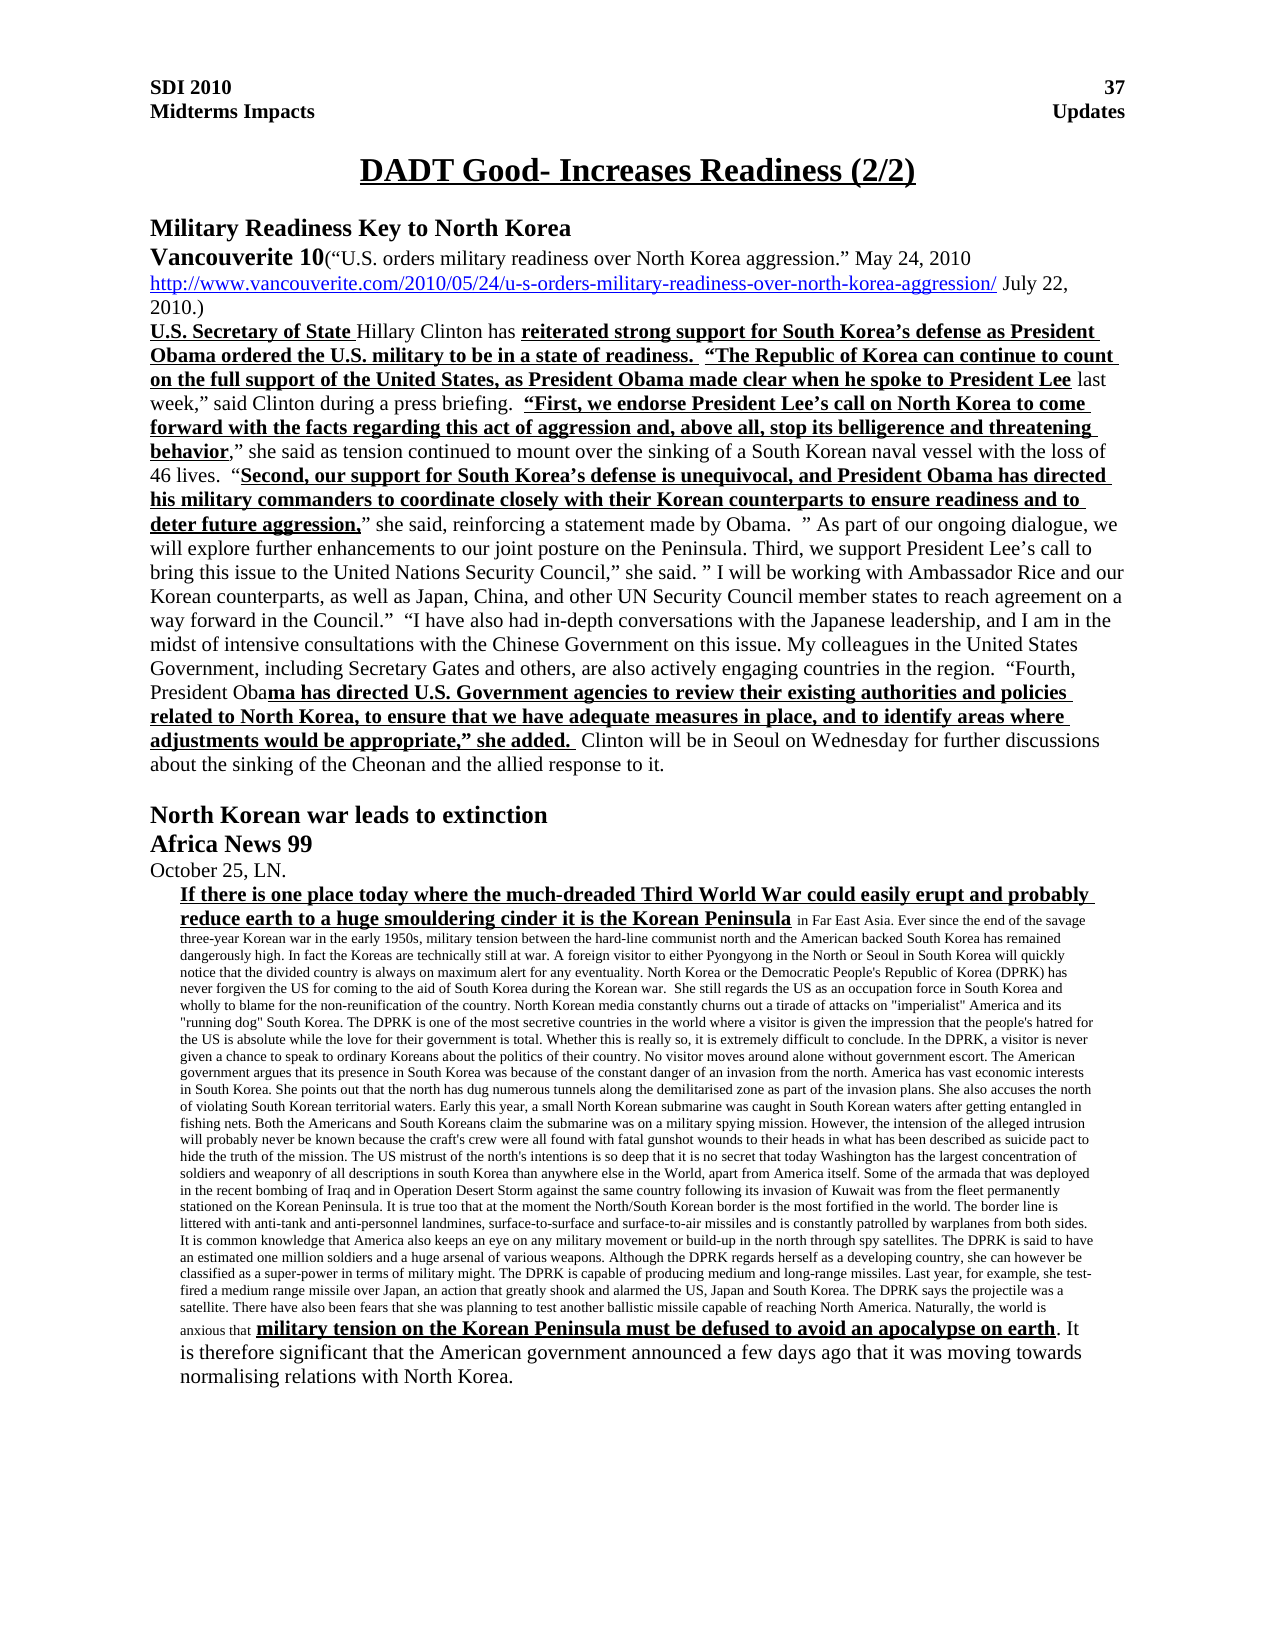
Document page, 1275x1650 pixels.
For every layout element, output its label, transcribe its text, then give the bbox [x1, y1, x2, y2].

text If there is one place today where the much-dreaded Third World War could easily erupt and probably reduce earth to a huge smouldering cinder it is the Korean Peninsula in Far East Asia. Ever since the end of the savage three-year Korean war in the early 1950s, military tension between the hard-line communist north and the American backed South Korea has remained dangerously high. In fact the Koreas are technically still at war. A foreign visitor to either Pyongyong in the North or Seoul in South Korea will quickly notice that the divided country is always on maximum alert for any eventuality. North Korea or the Democratic People's Republic of Korea (DPRK) has never forgiven the US for coming to the aid of South Korea during the Korean war. She still regards the US as an occupation force in South Korea and wholly to blame for the non-reunification of the country. North Korean media constantly churns out a tirade of attacks on "imperialist" America and its "running dog" South Korea. The DPRK is one of the most secretive countries in the world where a visitor is given the impression that the people's hatred for the US is absolute while the love for their government is total. Whether this is really so, it is extremely difficult to conclude. In the DPRK, a visitor is never given a chance to speak to ordinary Koreans about the politics of their country. No visitor moves around alone without government escort. The American government argues that its presence in South Korea was because of the constant danger of an invasion from the north. America has vast economic interests in South Korea. She points out that the north has dug numerous tunnels along the demilitarised zone as part of the invasion plans. She also accuses the north of violating South Korean territorial waters. Early this year, a small North Korean submarine was caught in South Korean waters after getting entangled in fishing nets. Both the Americans and South Koreans claim the submarine was on a military spying mission. However, the intension of the alleged intrusion will probably never be known because the craft's crew were all found with fatal gunshot wounds to their heads in what has been described as suicide pact to hide the truth of the mission. The US mistrust of the north's intentions is so deep that it is no secret that today Washington has the largest concentration of soldiers and weaponry of all descriptions in south Korea than anywhere else in the World, apart from America itself. Some of the armada that was deployed in the recent bombing of Iraq and in Operation Desert Storm against the same country following its invasion of Kuwait was from the fleet permanently stationed on the Korean Peninsula. It is true too that at the moment the North/South Korean border is the most fortified in the world. The border line is littered with anti-tank and anti-personnel landmines, surface-to-surface and surface-to-air missiles and is constantly patrolled by warplanes from both sides. It is common knowledge that America also keeps an eye on any military movement or build-up in the north through spy satellites. The DPRK is said to have an estimated one million soldiers and a huge arsenal of various weapons. Although the DPRK regards herself as a developing country, she can however be classified as a super-power in terms of military might. The DPRK is capable of producing medium and long-range missiles. Last year, for example, she test-fired a medium range missile over Japan, an action that greatly shook and alarmed the US, Japan and South Korea. The DPRK says the projectile was a satellite. There have also been fears that she was planning to test another ballistic missile capable of reaching North America. Naturally, the world is anxious that military tension on the Korean Peninsula must be defused to avoid an apocalypse on earth. It is therefore significant that the American government announced a few days ago that it was moving towards normalising relations with North Korea. [180, 904, 1095, 1388]
text Vancouverite 10(“U.S. orders military readiness over North Korea aggression.” May 24, 2010 [150, 242, 1125, 271]
text http://www.vancouverite.com/2010/05/24/u-s-orders-military-readiness-over-north-korea-aggression/ July 22, 2010.) [150, 271, 1125, 319]
text Military Readiness Key to North Korea [150, 213, 1125, 242]
title DADT Good- Increases Readiness (2/2) [150, 150, 1125, 188]
text U.S. Secretary of State Hillary Clinton has reiterated strong support for South Korea’s defense as President Obama ordered the U.S. military to be in a state of readiness. “The Republic of Korea can continue to count on the full support of the United States, as President Obama made clear when he spoke to President Lee last week,” said Clinton during a press briefing. “First, we endorse President Lee’s call on North Korea to come forward with the facts regarding this act of aggression and, above all, stop its belligerence and threatening behavior,” she said as tension continued to mount over the sinking of a South Korean naval vessel with the loss of 46 lives. “Second, our support for South Korea’s defense is unequivocal, and President Obama has directed his military commanders to coordinate closely with their Korean counterparts to ensure readiness and to deter future aggression,” she said, reinforcing a statement made by Obama. ” As part of our ongoing dialogue, we will explore further enhancements to our joint posture on the Peninsula. Third, we support President Lee’s call to bring this issue to the United Nations Security Council,” she said. ” I will be working with Ambassador Rice and our Korean counterparts, as well as Japan, China, and other UN Security Council member states to reach agreement on a way forward in the Council.” “I have also had in-depth conversations with the Japanese leadership, and I am in the midst of intensive consultations with the Chinese Government on this issue. My colleagues in the United States Government, including Secretary Gates and others, are also actively engaging countries in the region. “Fourth, President Obama has directed U.S. Government agencies to review their existing authorities and policies related to North Korea, to ensure that we have adequate measures in place, and to identify areas where adjustments would be appropriate,” she added. Clinton will be in Seoul on Wednesday for further discussions about the sinking of the Cheonan and the allied response to it. [150, 319, 1125, 776]
text October 25, LN. [150, 858, 1125, 882]
text North Korean war leads to extinction [150, 800, 1125, 829]
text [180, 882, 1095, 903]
text Africa News 99 [150, 829, 1125, 858]
